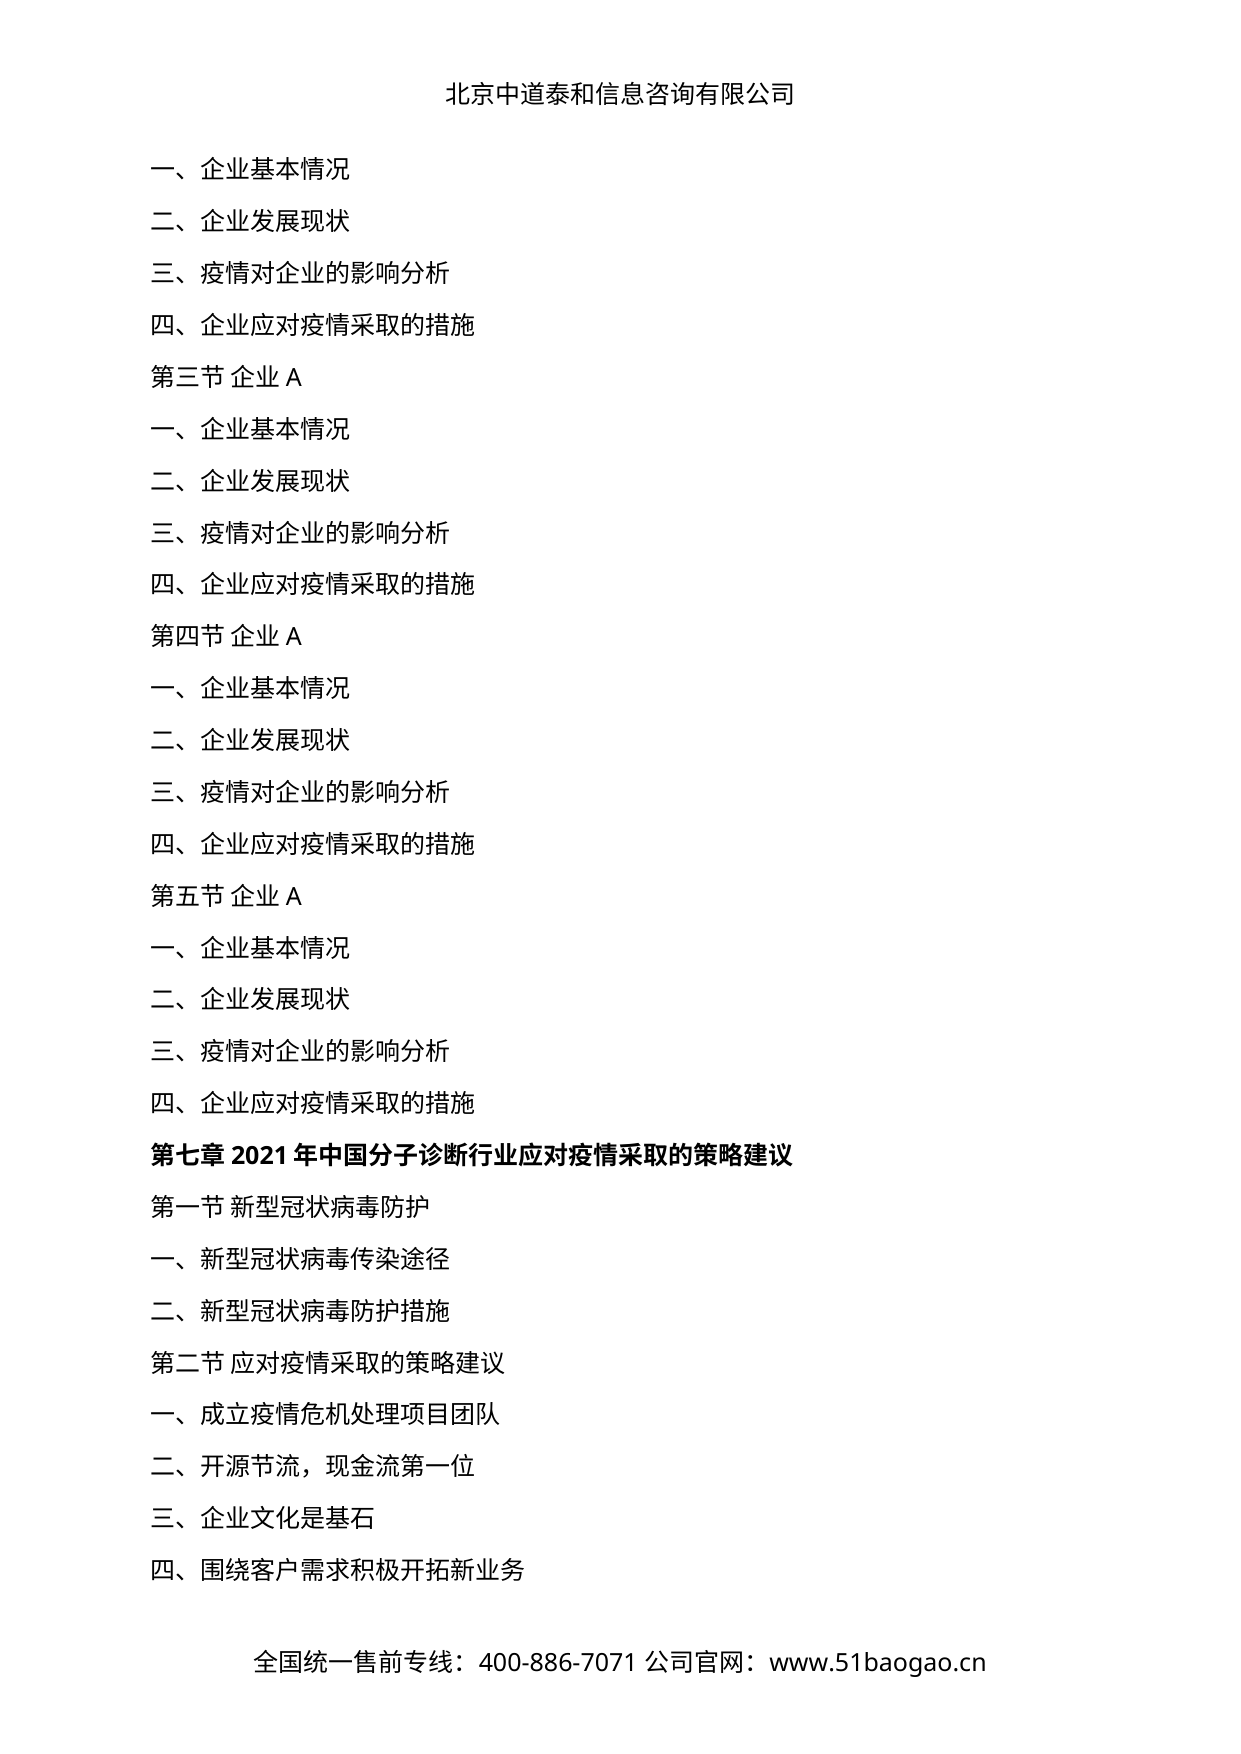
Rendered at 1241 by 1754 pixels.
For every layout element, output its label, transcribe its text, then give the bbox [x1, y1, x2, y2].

text 二、开源节流，现金流第一位 [150, 1447, 1090, 1483]
text 二、新型冠状病毒防护措施 [150, 1291, 1090, 1327]
text 一、企业基本情况 [150, 150, 1090, 186]
text 三、疫情对企业的影响分析 [150, 1032, 1090, 1068]
text 四、企业应对疫情采取的措施 [150, 565, 1090, 601]
text 三、疫情对企业的影响分析 [150, 772, 1090, 809]
text 四、企业应对疫情采取的措施 [150, 1084, 1090, 1120]
text 三、企业文化是基石 [150, 1499, 1090, 1535]
text 二、企业发展现状 [150, 202, 1090, 238]
text 四、围绕客户需求积极开拓新业务 [150, 1551, 1090, 1587]
text 三、疫情对企业的影响分析 [150, 513, 1090, 549]
text 一、企业基本情况 [150, 928, 1090, 964]
text 第七章 2021年中国分子诊断行业应对疫情采取的策略建议 [150, 1136, 1090, 1172]
text 四、企业应对疫情采取的措施 [150, 306, 1090, 342]
text 一、成立疫情危机处理项目团队 [150, 1395, 1090, 1431]
text 一、企业基本情况 [150, 669, 1090, 705]
text 四、企业应对疫情采取的措施 [150, 824, 1090, 861]
text 三、疫情对企业的影响分析 [150, 254, 1090, 290]
text 一、企业基本情况 [150, 409, 1090, 446]
text 第四节 企业A [150, 617, 1090, 653]
text 二、企业发展现状 [150, 721, 1090, 757]
text 一、新型冠状病毒传染途径 [150, 1239, 1090, 1276]
text 二、企业发展现状 [150, 461, 1090, 497]
text 二、企业发展现状 [150, 980, 1090, 1016]
text 第五节 企业A [150, 876, 1090, 912]
text 第一节 新型冠状病毒防护 [150, 1187, 1090, 1224]
text 第三节 企业A [150, 357, 1090, 394]
text 第二节 应对疫情采取的策略建议 [150, 1343, 1090, 1379]
